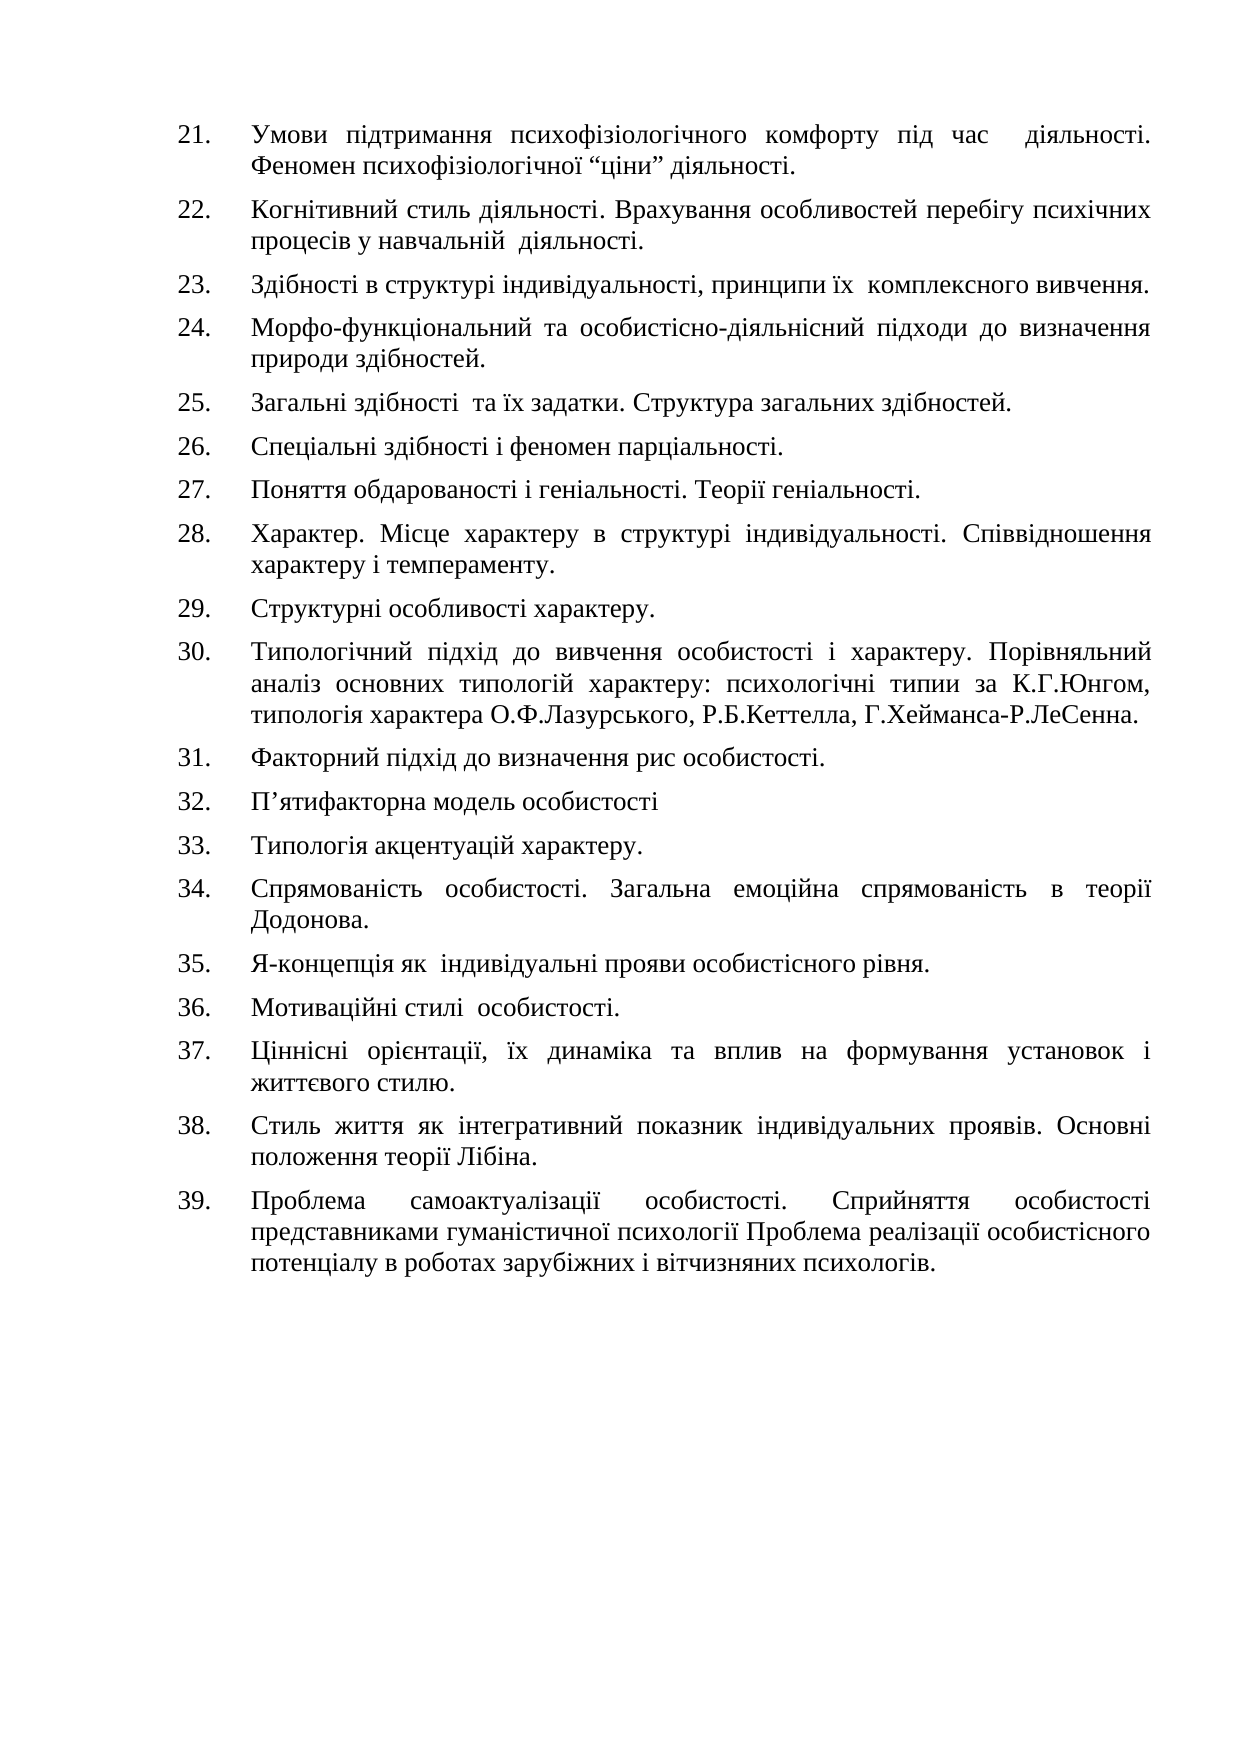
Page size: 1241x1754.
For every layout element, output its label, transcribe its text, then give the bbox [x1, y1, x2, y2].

list Загальні здібності та їх задатки. Структура загальних здібностей. [177, 386, 1152, 417]
list Здібності в структурі індивідуальності, принципи їх комплексного вивчення. [177, 268, 1152, 299]
list Характер. Місце характеру в структурі індивідуальності. Співвідношення характеру і темпераменту. [177, 517, 1152, 579]
list Структурні особливості характеру. [177, 592, 1152, 623]
list Факторний підхід до визначення рис особистості. [177, 741, 1152, 773]
list Я-концепція як індивідуальні прояви особистісного рівня. [177, 947, 1152, 978]
list Морфо-функціональний та особистісно-діяльнісний підходи до визначення природи здібностей. [177, 311, 1152, 374]
list Типологічний підхід до вивчення особистості і характеру. Порівняльний аналіз основних типологій характеру: психологічні типии за К.Г.Юнгом, типологія характера О.Ф.Лазурського, Р.Б.Кеттелла, Г.Хейманса-Р.ЛеСенна. [177, 636, 1152, 729]
list Когнітивний стиль діяльності. Врахування особливостей перебігу психічних процесів у навчальній діяльності. [177, 193, 1152, 255]
list Стиль життя як інтегративний показник індивідуальних проявів. Основні положення теорії Лібіна. [177, 1109, 1152, 1172]
list П’ятифакторна модель особистості [177, 785, 1152, 816]
list Мотиваційні стилі особистості. [177, 991, 1152, 1022]
list Спеціальні здібності і феномен парціальності. [177, 430, 1152, 461]
list Спрямованість особистості. Загальна емоційна спрямованість в теорії Додонова. [177, 872, 1152, 935]
list Умови підтримання психофізіологічного комфорту під час діяльності. Феномен психофізіологічної “ціни” діяльності. [177, 118, 1152, 180]
list Проблема самоактуалізації особистості. Сприйняття особистості представниками гуманістичної психології Проблема реалізації особистісного потенціалу в роботах зарубіжних і вітчизняних психологів. [177, 1184, 1152, 1277]
list Ціннісні орієнтації, їх динаміка та вплив на формування установок і життєвого стилю. [177, 1034, 1152, 1097]
list Типологія акцентуацій характеру. [177, 829, 1152, 860]
list Поняття обдарованості і геніальності. Теорії геніальності. [177, 473, 1152, 504]
